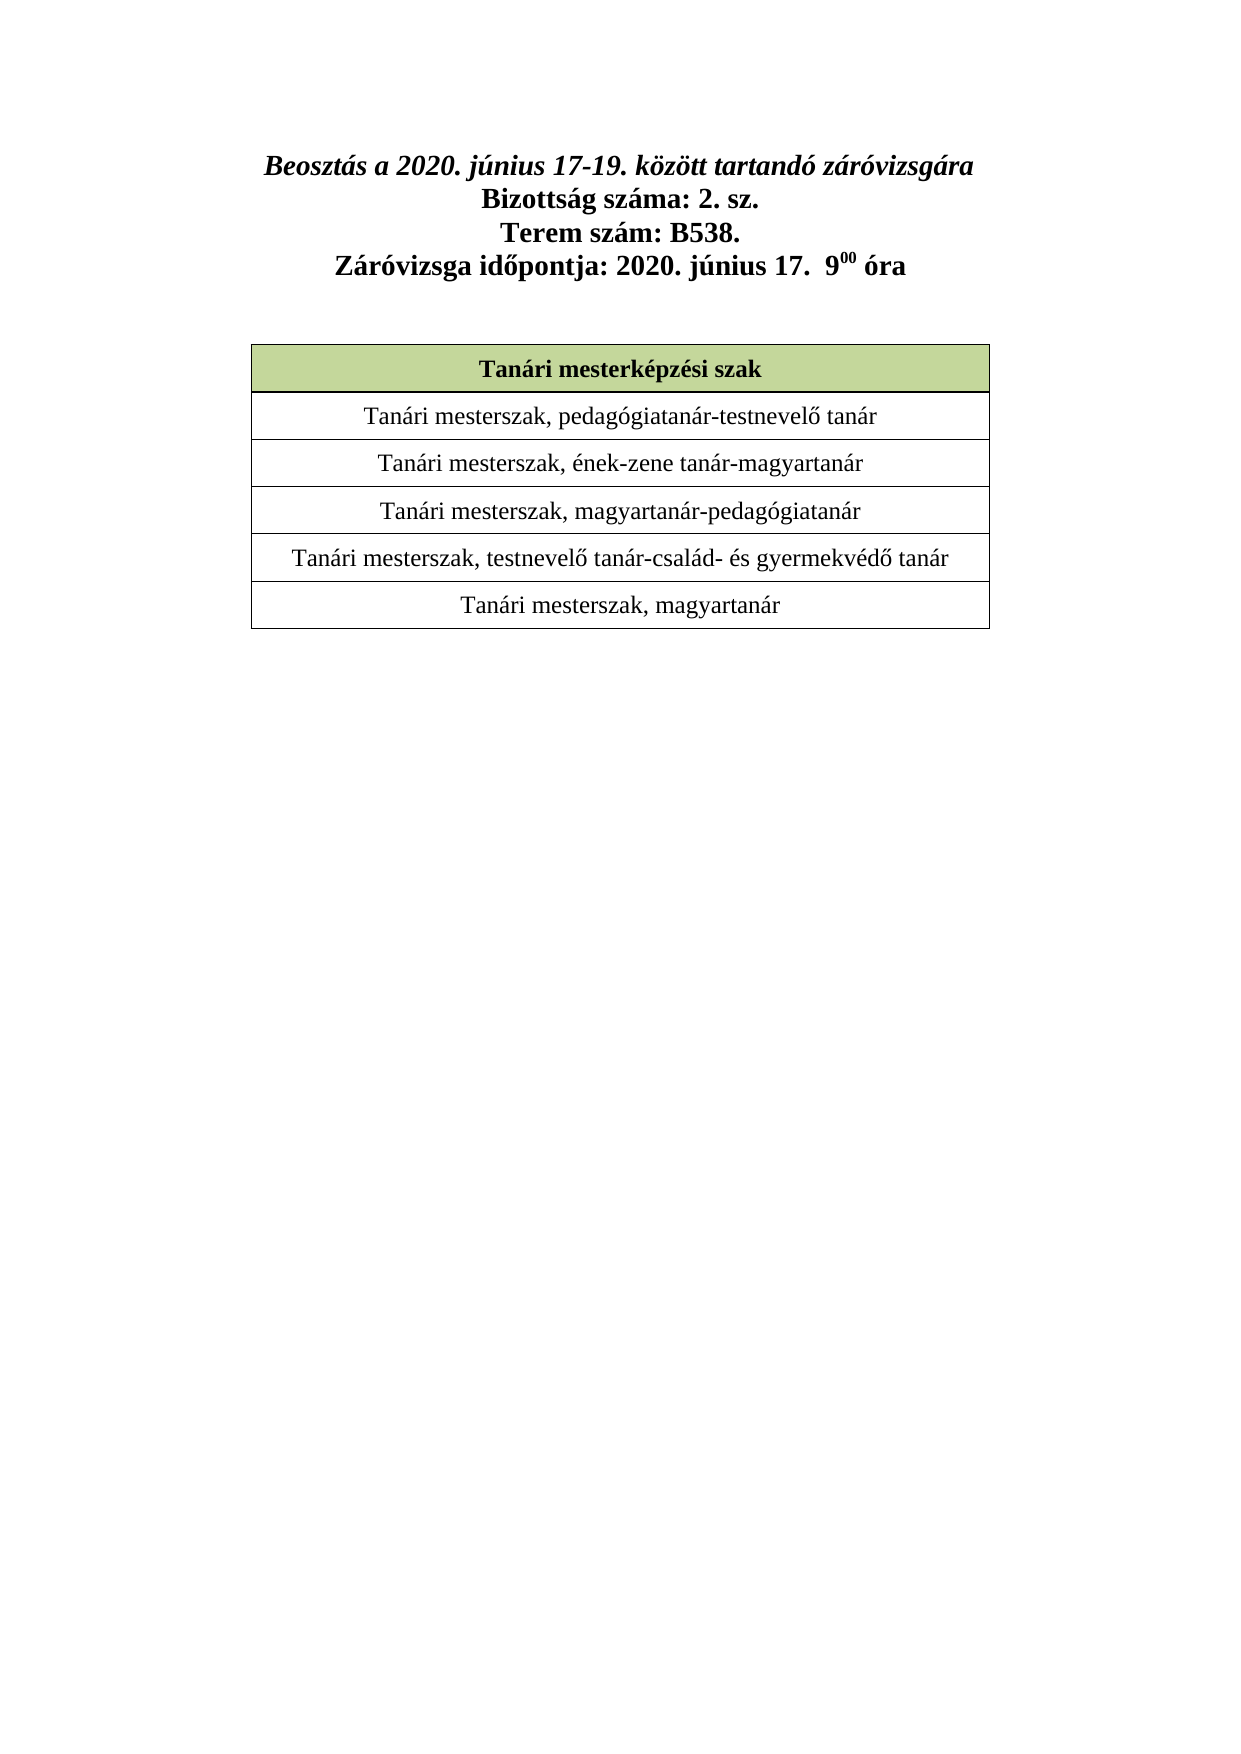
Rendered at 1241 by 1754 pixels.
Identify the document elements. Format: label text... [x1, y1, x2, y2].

table_cell Tanári mesterszak, testnevelő tanár-család- és gyermekvédő tanár [252, 534, 989, 581]
text Záróvizsga időpontja: 2020. június 17. 900 óra [148, 248, 1093, 282]
table_cell Tanári mesterszak, magyartanár-pedagógiatanár [252, 487, 989, 533]
text Bizottság száma: 2. sz. [148, 181, 1093, 215]
text Terem szám: B538. [148, 215, 1093, 248]
table_cell Tanári mesterszak, pedagógiatanár-testnevelő tanár [252, 393, 989, 439]
table_cell Tanári mesterszak, magyartanár [252, 582, 989, 628]
table_header Tanári mesterképzési szak [252, 345, 989, 391]
text Beosztás a 2020. június 17-19. között tartandó záróvizsgára [148, 148, 1093, 181]
table_cell Tanári mesterszak, ének-zene tanár-magyartanár [252, 440, 989, 486]
